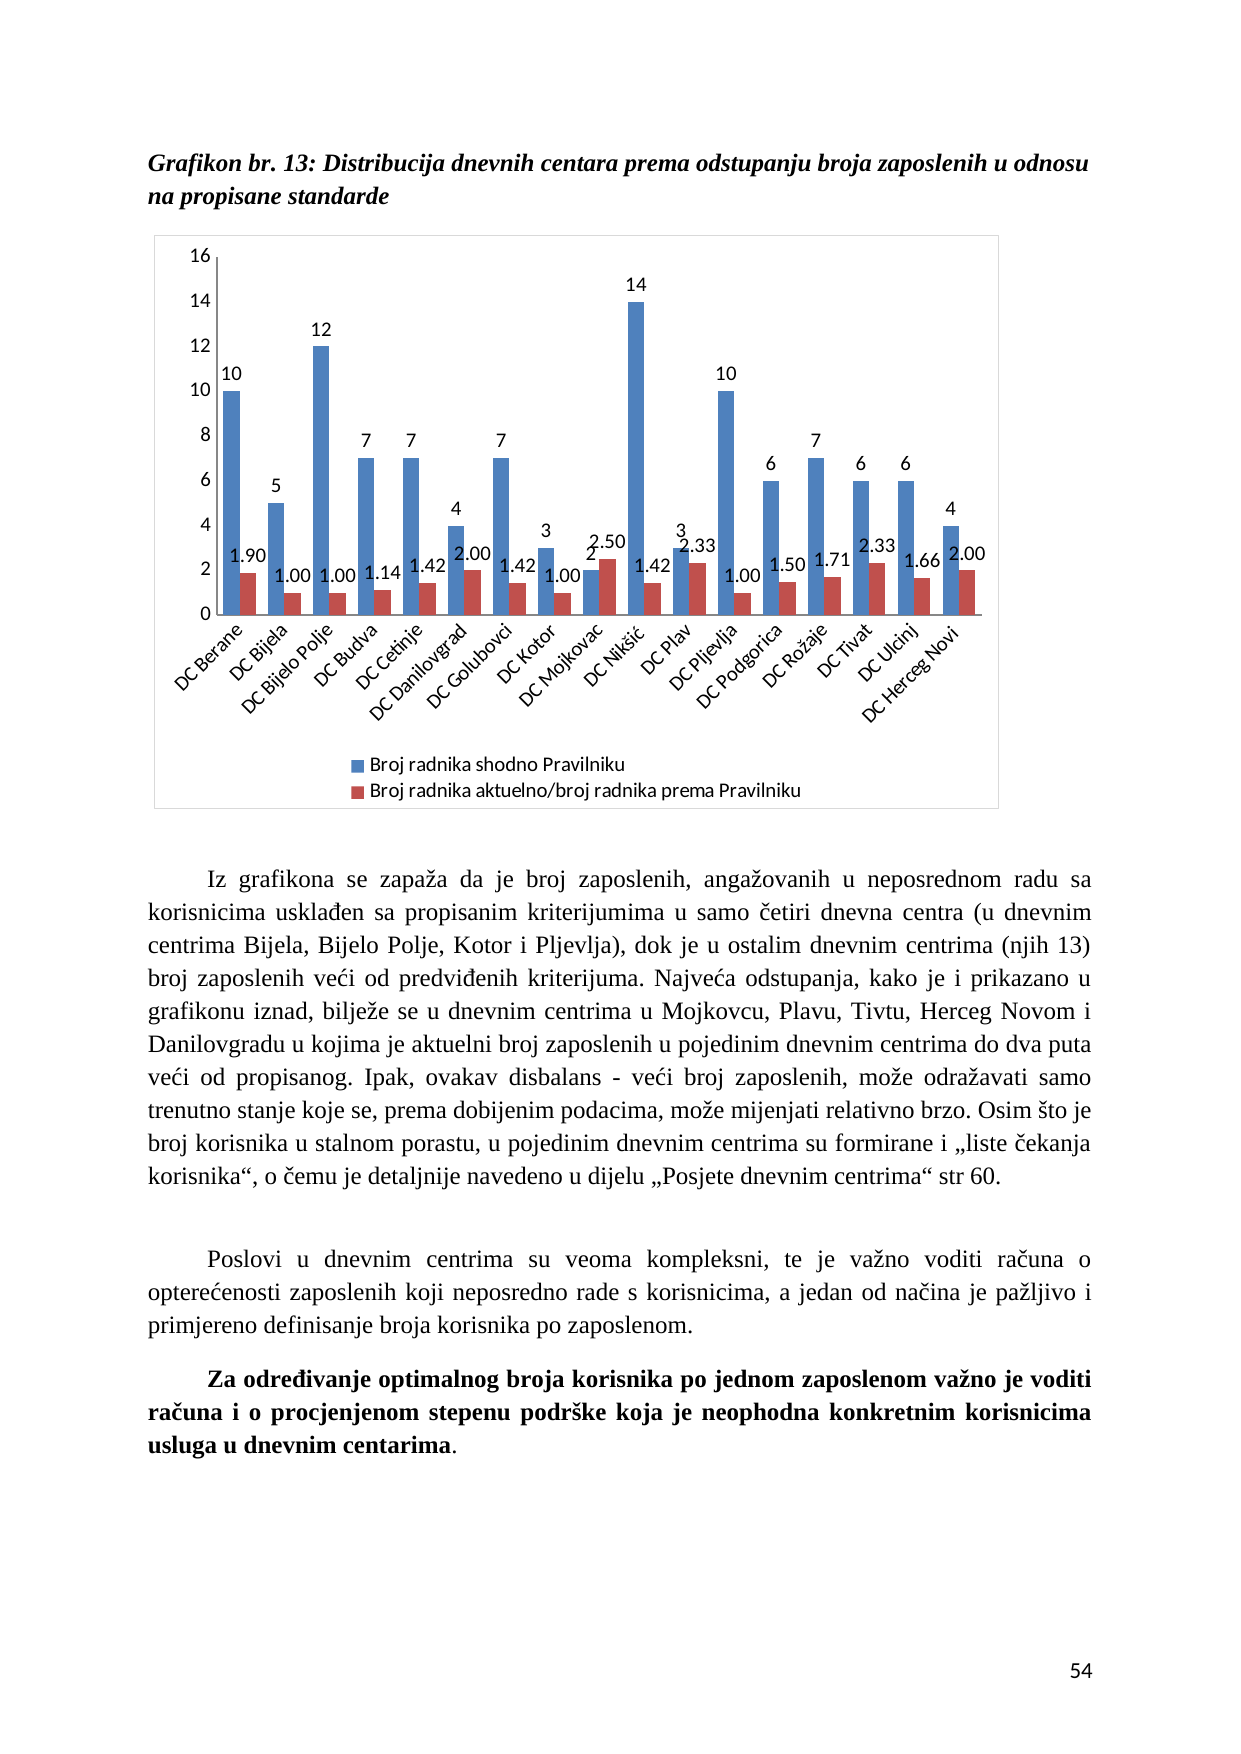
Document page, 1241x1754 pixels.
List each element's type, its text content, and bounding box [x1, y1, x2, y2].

text Poslovi u dnevnim centrima su veoma kompleksni, te je važno voditi računa o opterećenosti zaposlenih koji neposredno rade s korisnicima, a jedan od načina je pažljivo i primjereno definisanje broja korisnika po zaposlenom. [148, 1244, 1092, 1339]
text Grafikon br. 13: Distribucija dnevnih centara prema odstupanju broja zaposlenih u odnosu na propisane standarde [148, 148, 1092, 209]
text Iz grafikona se zapaža da je broj zaposlenih, angažovanih u neposrednom radu sa korisnicima usklađen sa propisanim kriterijumima u samo četiri dnevna centra (u dnevnim centrima Bijela, Bijelo Polje, Kotor i Pljevlja), dok je u ostalim dnevnim centrima (njih 13) broj zaposlenih veći od predviđenih kriterijuma. Najveća odstupanja, kako je i prikazano u grafikonu iznad, bilježe se u dnevnim centrima u Mojkovcu, Plavu, Tivtu, Herceg Novom i Danilovgradu u kojima je aktuelni broj zaposlenih u pojedinim dnevnim centrima do dva puta veći od propisanog. Ipak, ovakav disbalans - veći broj zaposlenih, može odražavati samo trenutno stanje koje se, prema dobijenim podacima, može mijenjati relativno brzo. Osim što je broj korisnika u stalnom porastu, u pojedinim dnevnim centrima su formirane i „liste čekanja korisnika“, o čemu je detaljnije navedeno u dijelu „Posjete dnevnim centrima“ str 60. [148, 864, 1092, 1190]
text Za određivanje optimalnog broja korisnika po jednom zaposlenom važno je voditi računa i o procjenjenom stepenu podrške koja je neophodna konkretnim korisnicima usluga u dnevnim centarima. [148, 1364, 1092, 1459]
